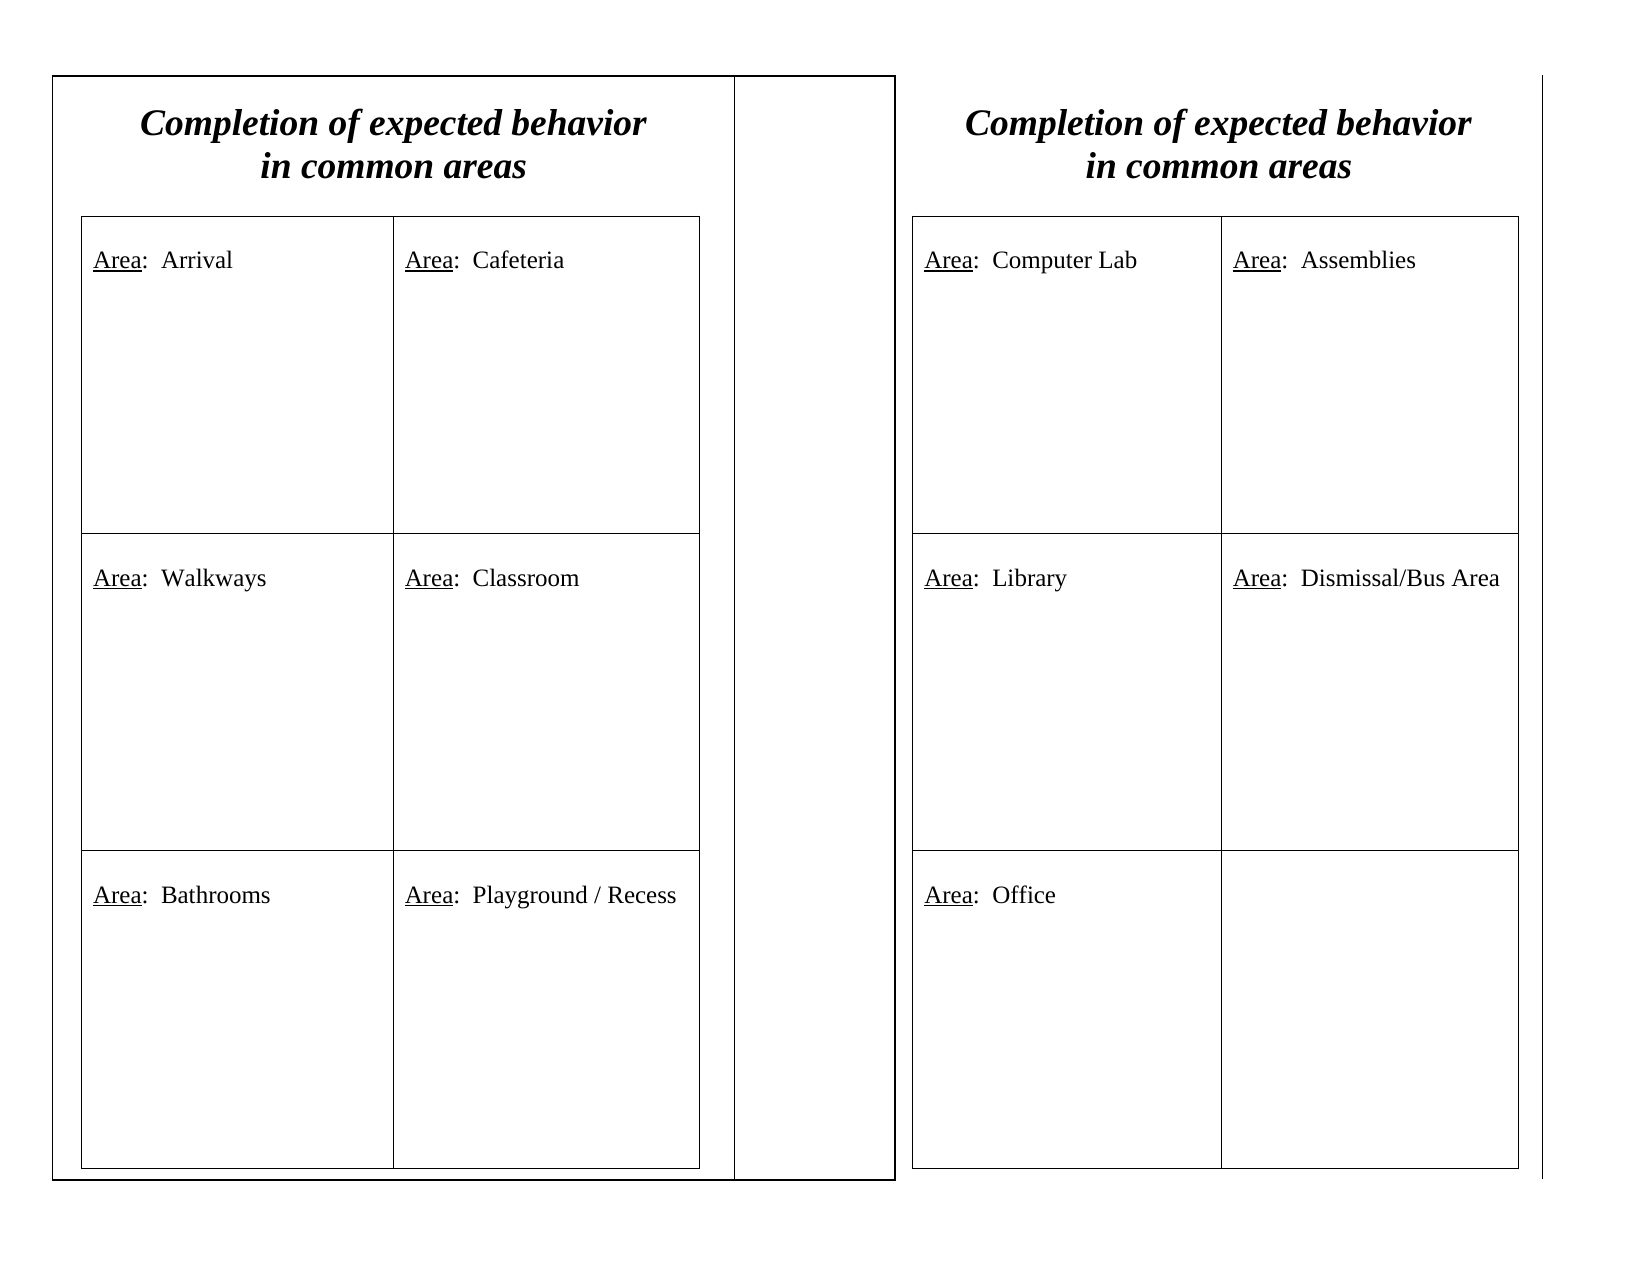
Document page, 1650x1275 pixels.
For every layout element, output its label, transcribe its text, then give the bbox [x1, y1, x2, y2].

table_cell Completion of expected behavior in common areas [53, 77, 734, 1179]
table_cell [735, 77, 894, 1179]
table_cell Completion of expected behavior in common areas [896, 75, 1542, 1179]
